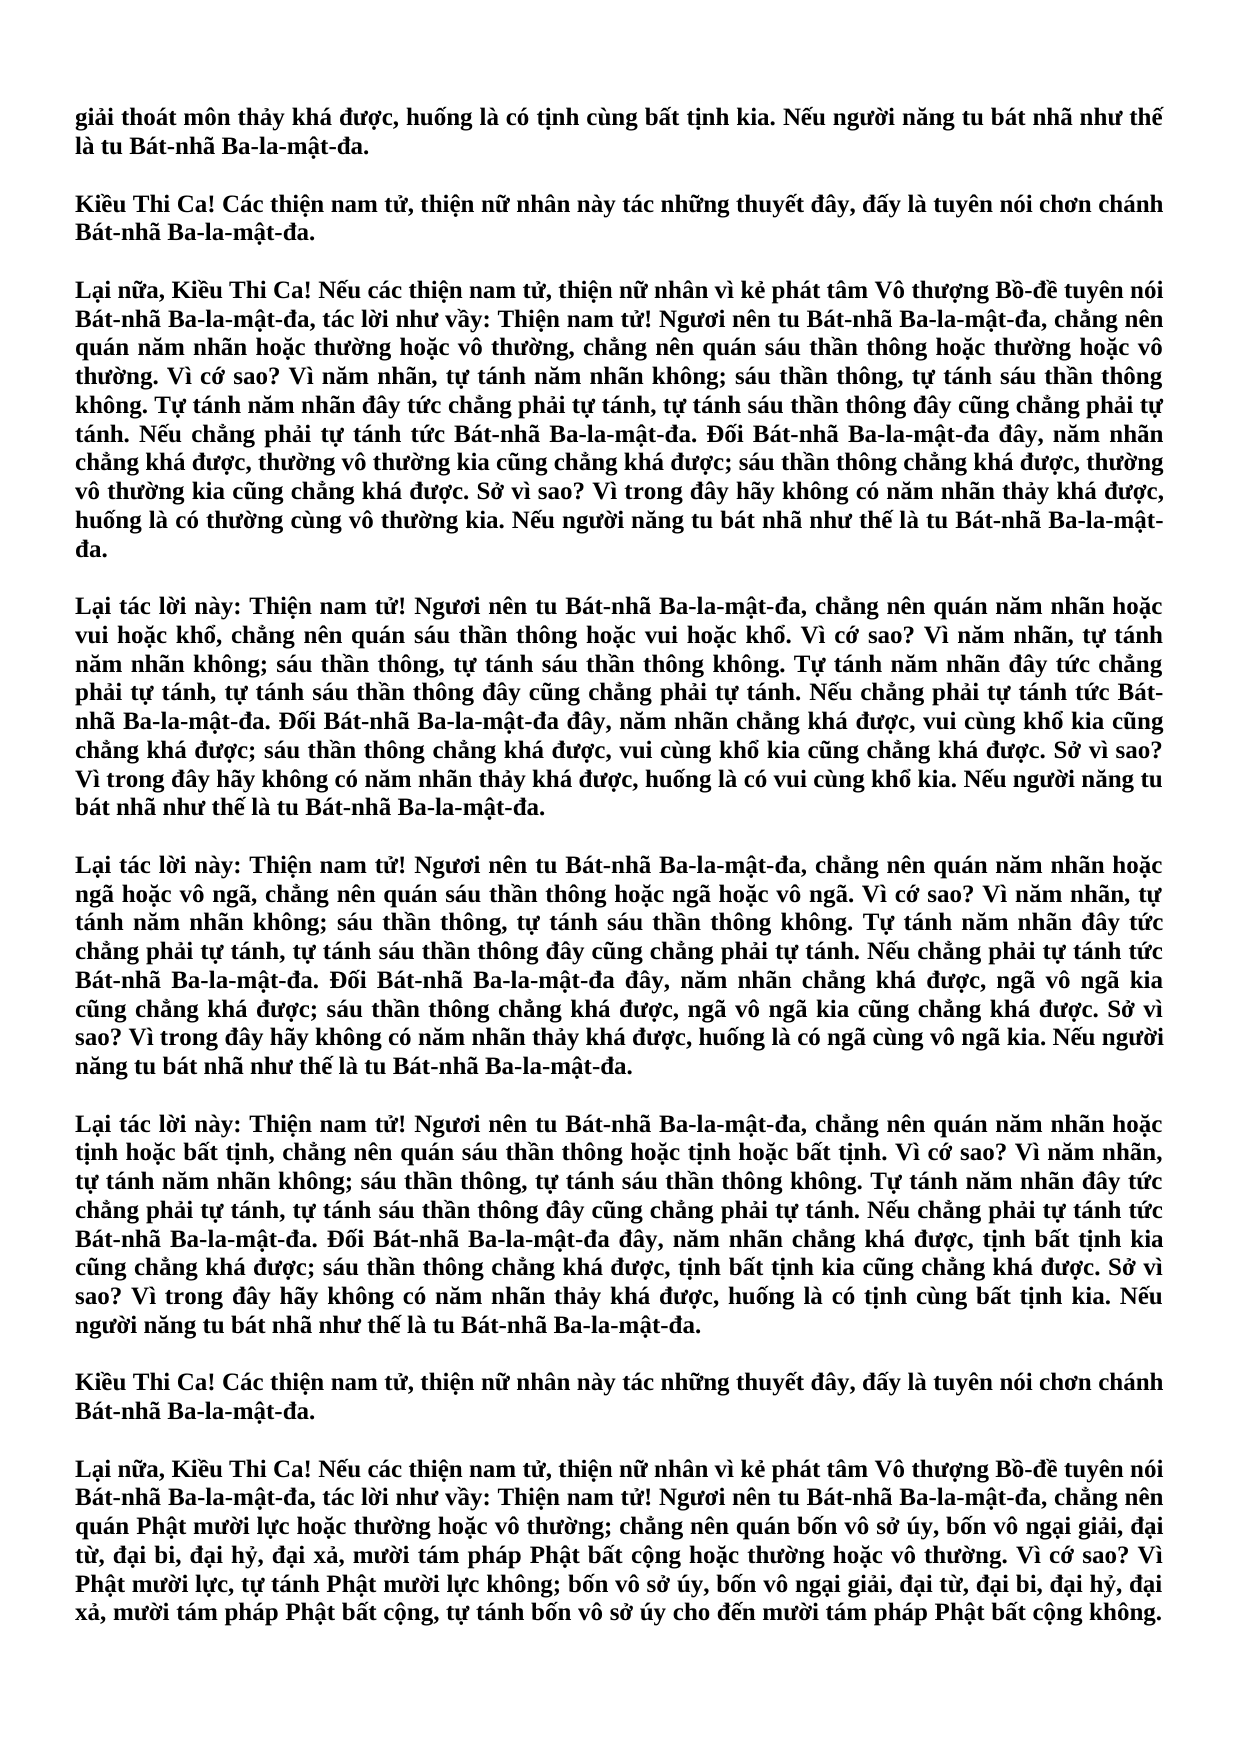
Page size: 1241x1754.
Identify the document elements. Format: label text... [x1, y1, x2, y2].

text Lại tác lời này: Thiện nam tử! Ngươi nên tu Bát-nhã Ba-la-mật-đa, chẳng nên quán năm nhãn hoặc ngã hoặc vô ngã, chẳng nên quán sáu thần thông hoặc ngã hoặc vô ngã. Vì cớ sao? Vì năm nhãn, tự tánh năm nhãn không; sáu thần thông, tự tánh sáu thần thông không. Tự tánh năm nhãn đây tức chẳng phải tự tánh, tự tánh sáu thần thông đây cũng chẳng phải tự tánh. Nếu chẳng phải tự tánh tức Bát-nhã Ba-la-mật-đa. Đối Bát-nhã Ba-la-mật-đa đây, năm nhãn chẳng khá được, ngã vô ngã kia cũng chẳng khá được; sáu thần thông chẳng khá được, ngã vô ngã kia cũng chẳng khá được. Sở vì sao? Vì trong đây hãy không có năm nhãn thảy khá được, huống là có ngã cùng vô ngã kia. Nếu người năng tu bát nhã như thế là tu Bát-nhã Ba-la-mật-đa. [75, 850, 1165, 1080]
text Lại tác lời này: Thiện nam tử! Ngươi nên tu Bát-nhã Ba-la-mật-đa, chẳng nên quán năm nhãn hoặc vui hoặc khổ, chẳng nên quán sáu thần thông hoặc vui hoặc khổ. Vì cớ sao? Vì năm nhãn, tự tánh năm nhãn không; sáu thần thông, tự tánh sáu thần thông không. Tự tánh năm nhãn đây tức chẳng phải tự tánh, tự tánh sáu thần thông đây cũng chẳng phải tự tánh. Nếu chẳng phải tự tánh tức Bát-nhã Ba-la-mật-đa. Đối Bát-nhã Ba-la-mật-đa đây, năm nhãn chẳng khá được, vui cùng khổ kia cũng chẳng khá được; sáu thần thông chẳng khá được, vui cùng khổ kia cũng chẳng khá được. Sở vì sao? Vì trong đây hãy không có năm nhãn thảy khá được, huống là có vui cùng khổ kia. Nếu người năng tu bát nhã như thế là tu Bát-nhã Ba-la-mật-đa. [75, 591, 1165, 821]
text Kiều Thi Ca! Các thiện nam tử, thiện nữ nhân này tác những thuyết đây, đấy là tuyên nói chơn chánh Bát-nhã Ba-la-mật-đa. [75, 1367, 1165, 1425]
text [75, 1454, 1165, 1626]
text Lại tác lời này: Thiện nam tử! Ngươi nên tu Bát-nhã Ba-la-mật-đa, chẳng nên quán năm nhãn hoặc tịnh hoặc bất tịnh, chẳng nên quán sáu thần thông hoặc tịnh hoặc bất tịnh. Vì cớ sao? Vì năm nhãn, tự tánh năm nhãn không; sáu thần thông, tự tánh sáu thần thông không. Tự tánh năm nhãn đây tức chẳng phải tự tánh, tự tánh sáu thần thông đây cũng chẳng phải tự tánh. Nếu chẳng phải tự tánh tức Bát-nhã Ba-la-mật-đa. Đối Bát-nhã Ba-la-mật-đa đây, năm nhãn chẳng khá được, tịnh bất tịnh kia cũng chẳng khá được; sáu thần thông chẳng khá được, tịnh bất tịnh kia cũng chẳng khá được. Sở vì sao? Vì trong đây hãy không có năm nhãn thảy khá được, huống là có tịnh cùng bất tịnh kia. Nếu người năng tu bát nhã như thế là tu Bát-nhã Ba-la-mật-đa. [75, 1109, 1165, 1339]
text Lại nữa, Kiều Thi Ca! Nếu các thiện nam tử, thiện nữ nhân vì kẻ phát tâm Vô thượng Bồ-đề tuyên nói Bát-nhã Ba-la-mật-đa, tác lời như vầy: Thiện nam tử! Ngươi nên tu Bát-nhã Ba-la-mật-đa, chẳng nên quán năm nhãn hoặc thường hoặc vô thường, chẳng nên quán sáu thần thông hoặc thường hoặc vô thường. Vì cớ sao? Vì năm nhãn, tự tánh năm nhãn không; sáu thần thông, tự tánh sáu thần thông không. Tự tánh năm nhãn đây tức chẳng phải tự tánh, tự tánh sáu thần thông đây cũng chẳng phải tự tánh. Nếu chẳng phải tự tánh tức Bát-nhã Ba-la-mật-đa. Đối Bát-nhã Ba-la-mật-đa đây, năm nhãn chẳng khá được, thường vô thường kia cũng chẳng khá được; sáu thần thông chẳng khá được, thường vô thường kia cũng chẳng khá được. Sở vì sao? Vì trong đây hãy không có năm nhãn thảy khá được, huống là có thường cùng vô thường kia. Nếu người năng tu bát nhã như thế là tu Bát-nhã Ba-la-mật-đa. [75, 275, 1165, 562]
text Kiều Thi Ca! Các thiện nam tử, thiện nữ nhân này tác những thuyết đây, đấy là tuyên nói chơn chánh Bát-nhã Ba-la-mật-đa. [75, 189, 1165, 246]
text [75, 102, 1165, 160]
